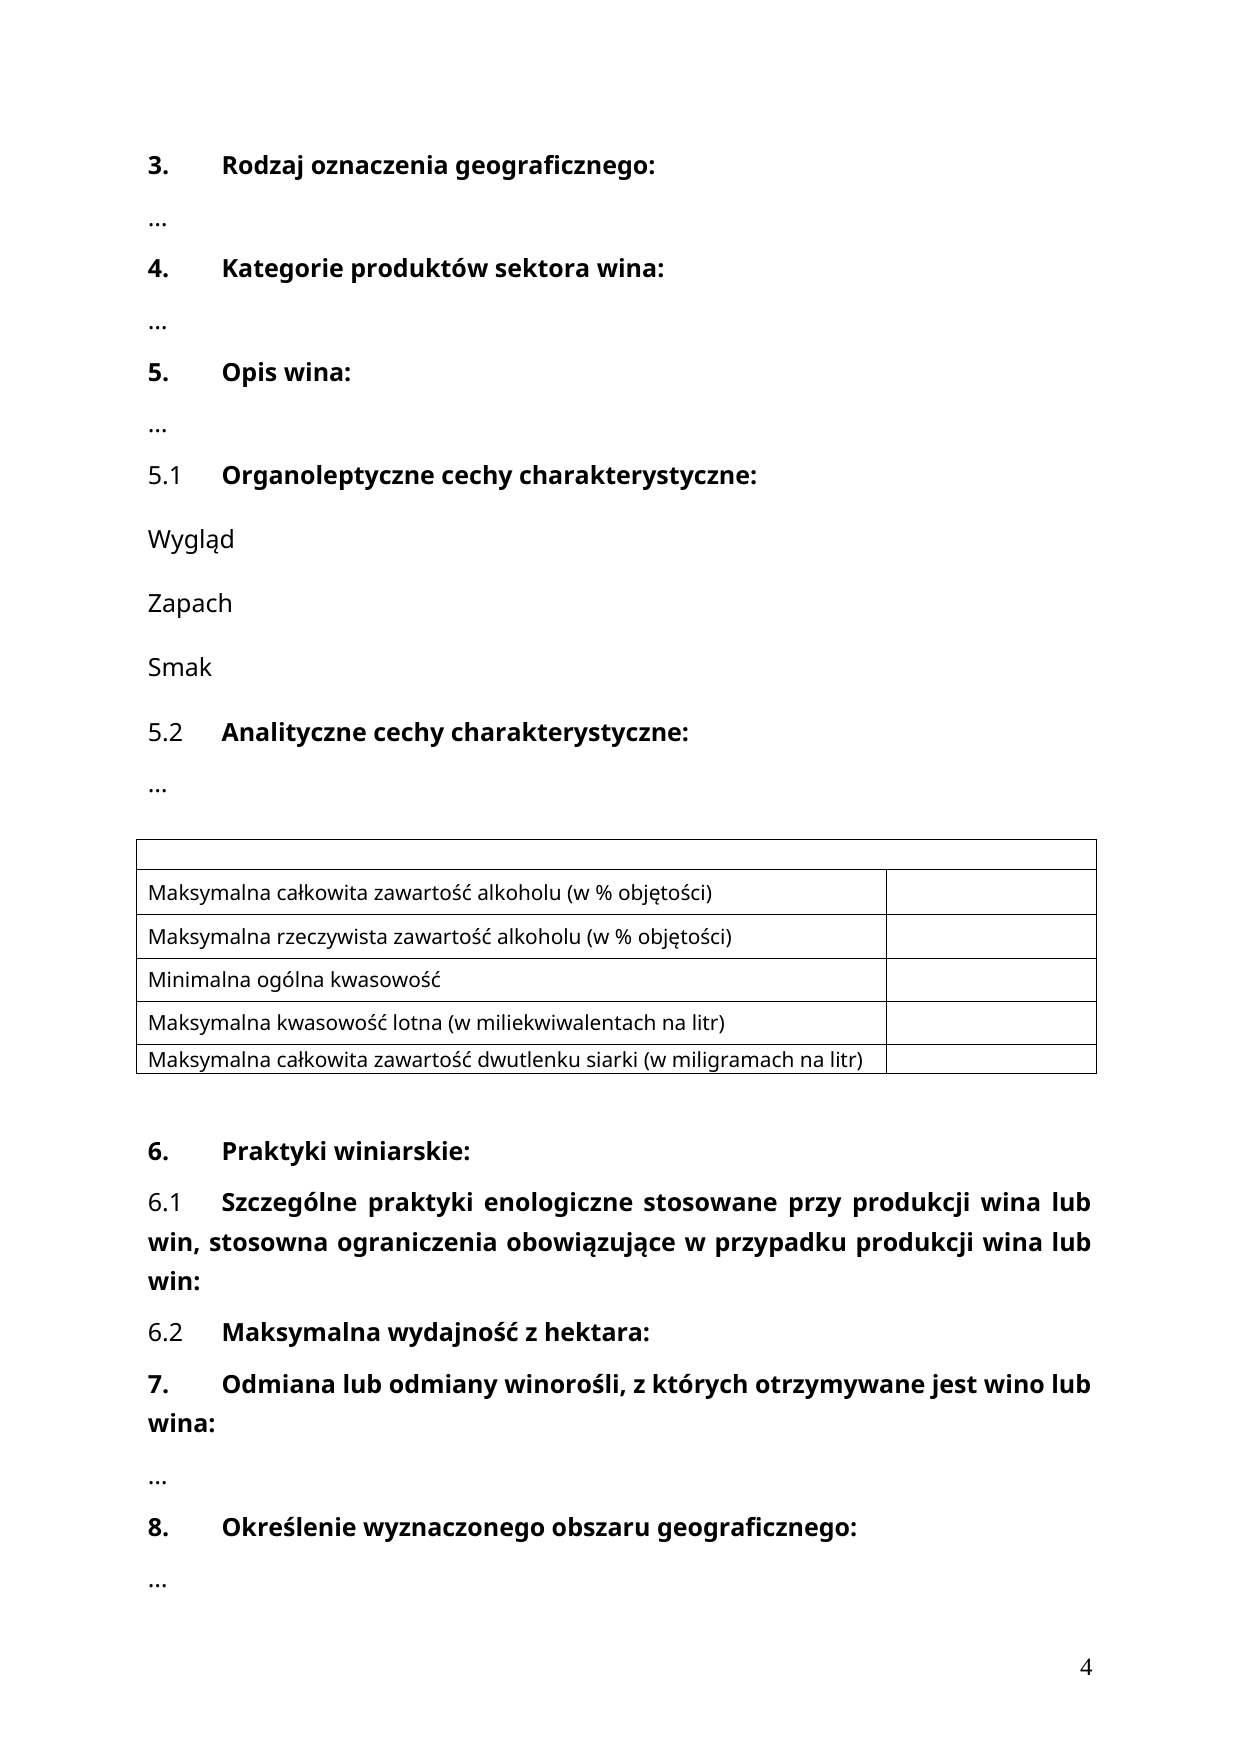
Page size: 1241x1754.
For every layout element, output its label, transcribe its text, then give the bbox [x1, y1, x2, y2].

subtitle Szczególne praktyki enologiczne stosowane przy produkcji wina lub win, stosowna ograniczenia obowiązujące w przypadku produkcji wina lub win: [148, 1185, 1093, 1297]
table_cell [887, 1002, 1096, 1044]
text … [148, 1458, 1093, 1492]
table_cell Maksymalna kwasowość lotna (w miliekwiwalentach na litr) [137, 1002, 886, 1044]
subtitle Określenie wyznaczonego obszaru geograficznego: [148, 1509, 1093, 1543]
text … [148, 1561, 1093, 1595]
table_cell [887, 870, 1096, 914]
subtitle Organoleptyczne cechy charakterystyczne: [148, 458, 1093, 492]
subtitle Analityczne cechy charakterystyczne: [148, 714, 1093, 748]
subtitle Kategorie produktów sektora wina: [148, 251, 1093, 285]
text … [148, 199, 1093, 233]
text … [148, 766, 1093, 800]
text … [148, 406, 1093, 440]
table_cell Maksymalna rzeczywista zawartość alkoholu (w % objętości) [137, 915, 886, 958]
table_cell [887, 915, 1096, 958]
subtitle Opis wina: [148, 354, 1093, 388]
subtitle Odmiana lub odmiany winorośli, z których otrzymywane jest wino lub wina: [148, 1367, 1093, 1440]
text Zapach [148, 586, 1093, 620]
subtitle Praktyki winiarskie: [148, 1133, 1093, 1167]
table_cell [887, 959, 1096, 1001]
table_cell Minimalna ogólna kwasowość [137, 959, 886, 1001]
text Wygląd [148, 522, 1093, 556]
subtitle Maksymalna wydajność z hektara: [148, 1315, 1093, 1349]
table_cell Maksymalna całkowita zawartość alkoholu (w % objętości) [137, 870, 886, 914]
table_header [137, 840, 1096, 869]
text Smak [148, 650, 1093, 684]
table_cell [887, 1045, 1096, 1073]
subtitle Rodzaj oznaczenia geograficznego: [148, 148, 1093, 182]
text … [148, 303, 1093, 337]
table_cell Maksymalna całkowita zawartość dwutlenku siarki (w miligramach na litr) [137, 1045, 886, 1073]
